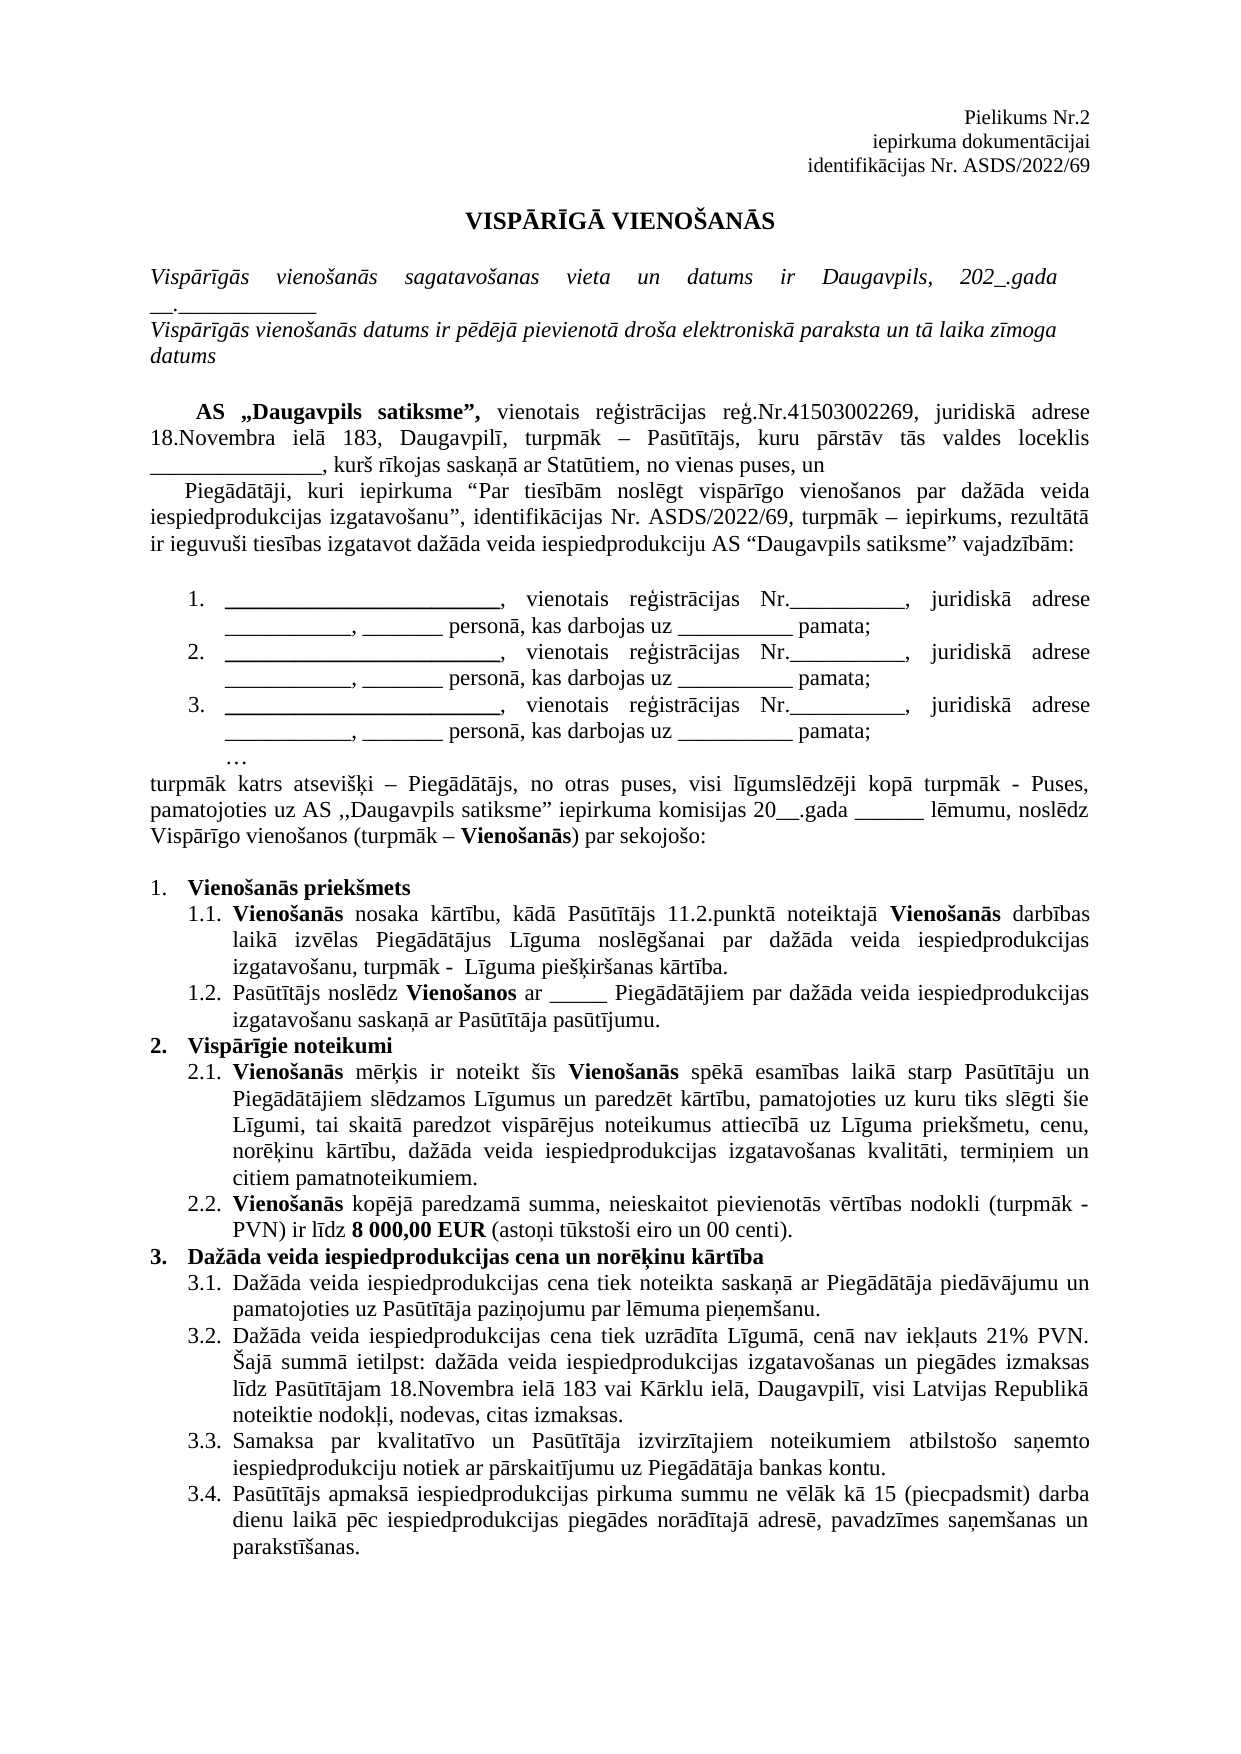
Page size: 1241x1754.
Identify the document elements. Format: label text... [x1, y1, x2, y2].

text VISPĀRĪGĀ VIENOŠANĀS [150, 206, 1090, 235]
text turpmāk katrs atsevišķi – Piegādātājs, no otras puses, visi līgumslēdzēji kopā turpmāk - Puses, pamatojoties uz AS ,,Daugavpils satiksme” iepirkuma komisijas 20__.gada ______ lēmumu, noslēdz Vispārīgo vienošanos (turpmāk – Vienošanās) par sekojošo: [150, 770, 1090, 849]
list ________________________, vienotais reģistrācijas Nr.__________, juridiskā adrese ___________, _______ personā, kas darbojas uz __________ pamata; [188, 691, 1090, 743]
text … [225, 743, 1090, 770]
list Dažāda veida iespiedprodukcijas cena tiek uzrādīta Līgumā, cenā nav iekļauts 21% PVN. Šajā summā ietilpst: dažāda veida iespiedprodukcijas izgatavošanas un piegādes izmaksas līdz Pasūtītājam 18.Novembra ielā 183 vai Kārklu ielā, Daugavpilī, visi Latvijas Republikā noteiktie nodokļi, nodevas, citas izmaksas. [187, 1468, 1090, 1573]
text iepirkuma dokumentācijai [150, 129, 1090, 153]
list ________________________, vienotais reģistrācijas Nr.__________, juridiskā adrese ___________, _______ personā, kas darbojas uz __________ pamata; [187, 638, 1090, 691]
list Pasūtītājs noslēdz Vienošanos ar _____ Piegādātājiem par dažāda veida iespiedprodukcijas izgatavošanu saskaņā ar Pasūtītāja pasūtījumu. [187, 1008, 1090, 1061]
text identifikācijas Nr. ASDS/2022/69 [150, 153, 1090, 177]
list Vienošanās kopējā paredzamā summa, neieskaitot pievienotās vērtības nodokli (turpmāk - PVN) ir līdz 8 000,00 EUR (astoņi tūkstoši eiro un 00 centi). [187, 1278, 1090, 1330]
text Piegādātāji, kuri iepirkuma “Par tiesībām noslēgt vispārīgo vienošanos par dažāda veida iespiedprodukcijas izgatavošanu”, identifikācijas Nr. ASDS/2022/69, turpmāk – iepirkums, rezultātā ir ieguvuši tiesības izgatavot dažāda veida iespiedprodukciju AS “Daugavpils satiksme” vajadzībām: [150, 477, 1090, 556]
list Vienošanās mērķis ir noteikt šīs Vienošanās spēkā esamības laikā starp Pasūtītāju un Piegādātājiem slēdzamos Līgumus un paredzēt kārtību, pamatojoties uz kuru tiks slēgti šie Līgumi, tai skaitā paredzot vispārējus noteikumus attiecībā uz Līguma priekšmetu, cenu, norēķinu kārtību, dažāda veida iespiedprodukcijas izgatavošanas kvalitāti, termiņiem un citiem pamatnoteikumiem. [187, 1117, 1090, 1248]
text Vispārīgās vienošanās datums ir pēdējā pievienotā droša elektroniskā paraksta un tā laika zīmoga datums [150, 316, 1061, 369]
text Vispārīgās vienošanās sagatavošanas vieta un datums ir Daugavpils, 202_.gada __.____________ [150, 263, 1061, 316]
list Dažāda veida iespiedprodukcijas cena tiek noteikta saskaņā ar Piegādātāja piedāvājumu un pamatojoties uz Pasūtītāja paziņojumu par lēmuma pieņemšanu. [187, 1386, 1090, 1438]
list Vispārīgie noteikumi [150, 1090, 1090, 1117]
text Pielikums Nr.2 [150, 105, 1090, 129]
list Vienošanās nosaka kārtību, kādā Pasūtītājs 11.2.punktā noteiktajā Vienošanās darbības laikā izvēlas Piegādātājus Līguma noslēgšanai par dažāda veida iespiedprodukcijas izgatavošanu, turpmāk - Līguma piešķiršanas kārtība. [187, 900, 1090, 979]
list Vienošanās priekšmets [150, 874, 1090, 900]
text AS „Daugavpils satiksme”, vienotais reģistrācijas reģ.Nr.41503002269, juridiskā adrese 18.Novembra ielā 183, Daugavpilī, turpmāk – Pasūtītājs, kuru pārstāv tās valdes loceklis _______________, kurš rīkojas saskaņā ar Statūtiem, no vienas puses, un [150, 398, 1090, 477]
list Dažāda veida iespiedprodukcijas cena un norēķinu kārtība [150, 1359, 1090, 1386]
list ________________________, vienotais reģistrācijas Nr.__________, juridiskā adrese ___________, _______ personā, kas darbojas uz __________ pamata; [187, 585, 1090, 638]
